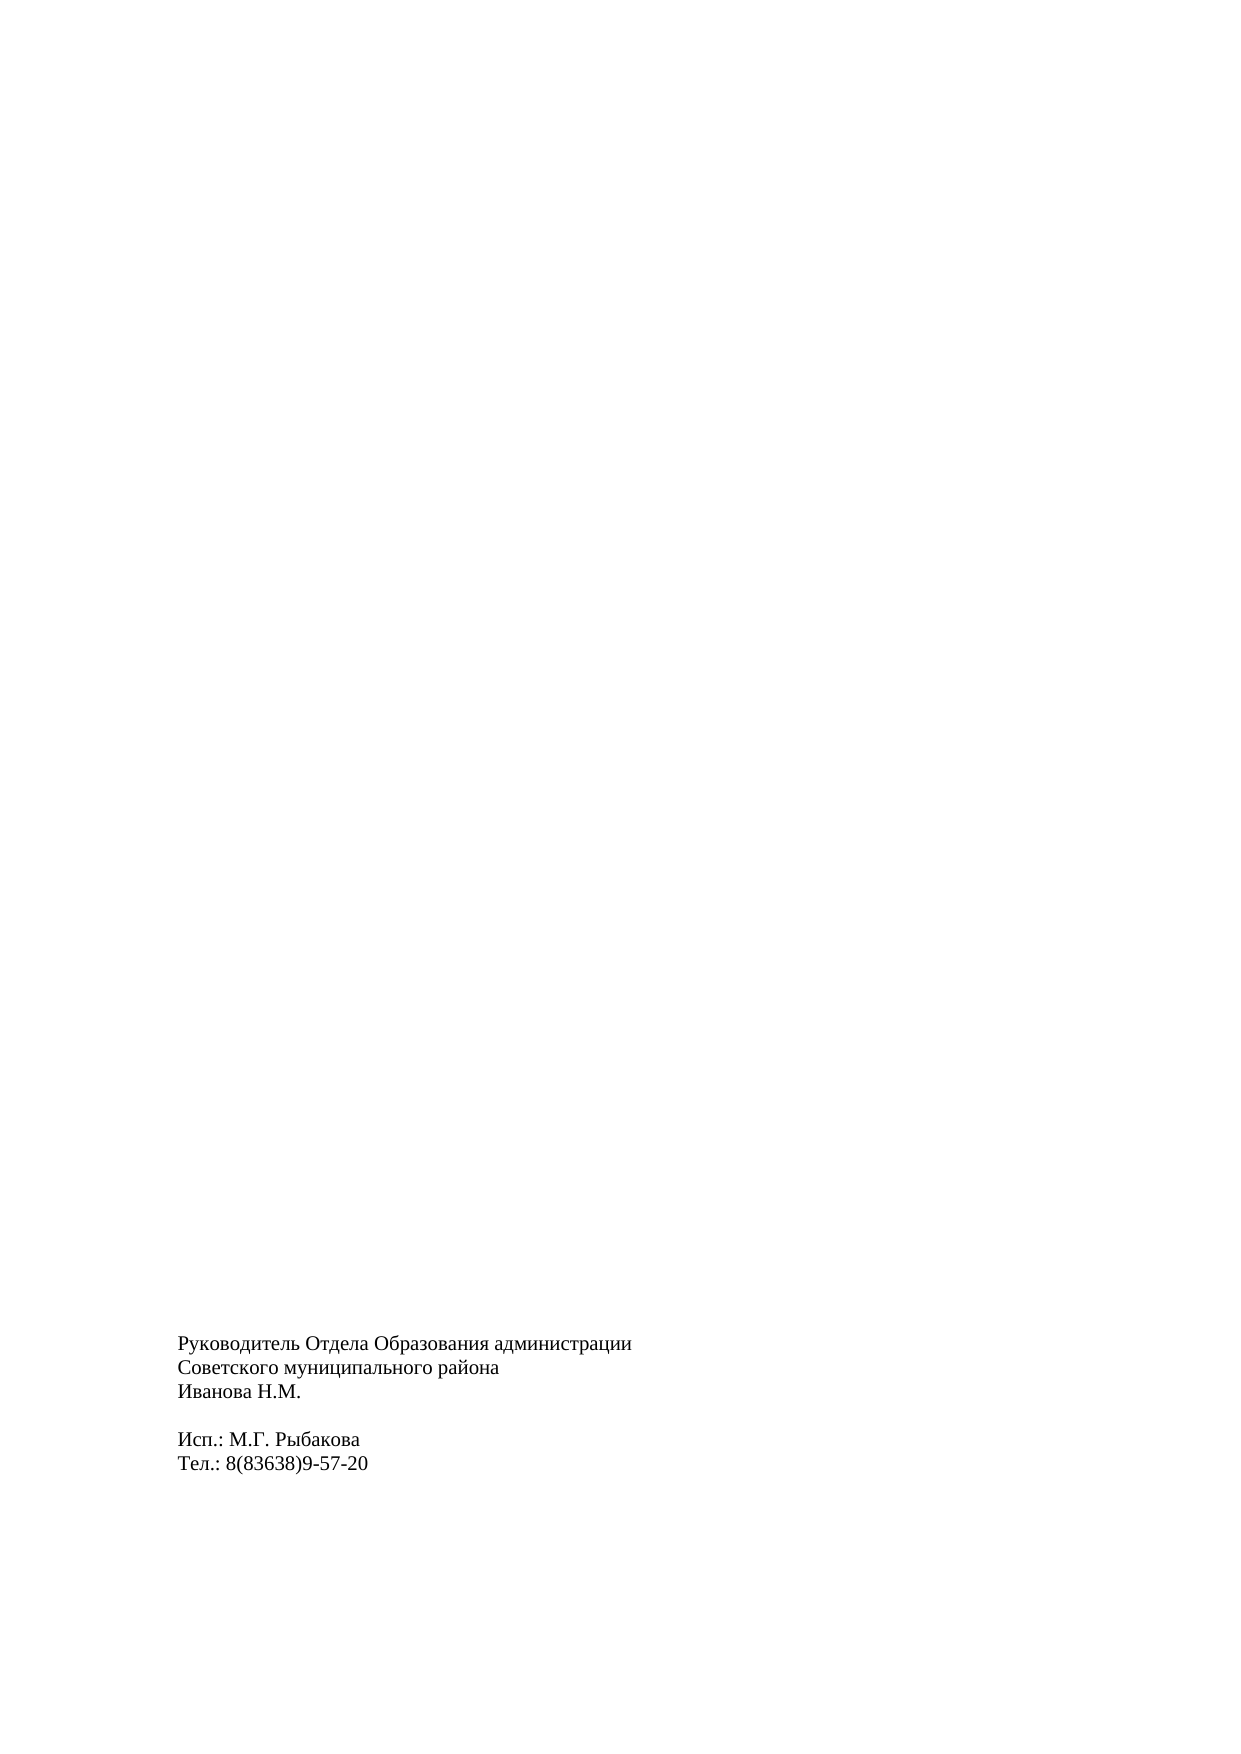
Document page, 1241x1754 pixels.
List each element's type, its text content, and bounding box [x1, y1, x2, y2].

text Иванова Н.М. [177, 1379, 1152, 1403]
text Руководитель Отдела Образования администрации [177, 1331, 1152, 1355]
text Советского муниципального района [177, 1355, 1152, 1379]
text Исп.: М.Г. Рыбакова [177, 1427, 1152, 1451]
text Тел.: 8(83638)9-57-20 [177, 1451, 1152, 1475]
